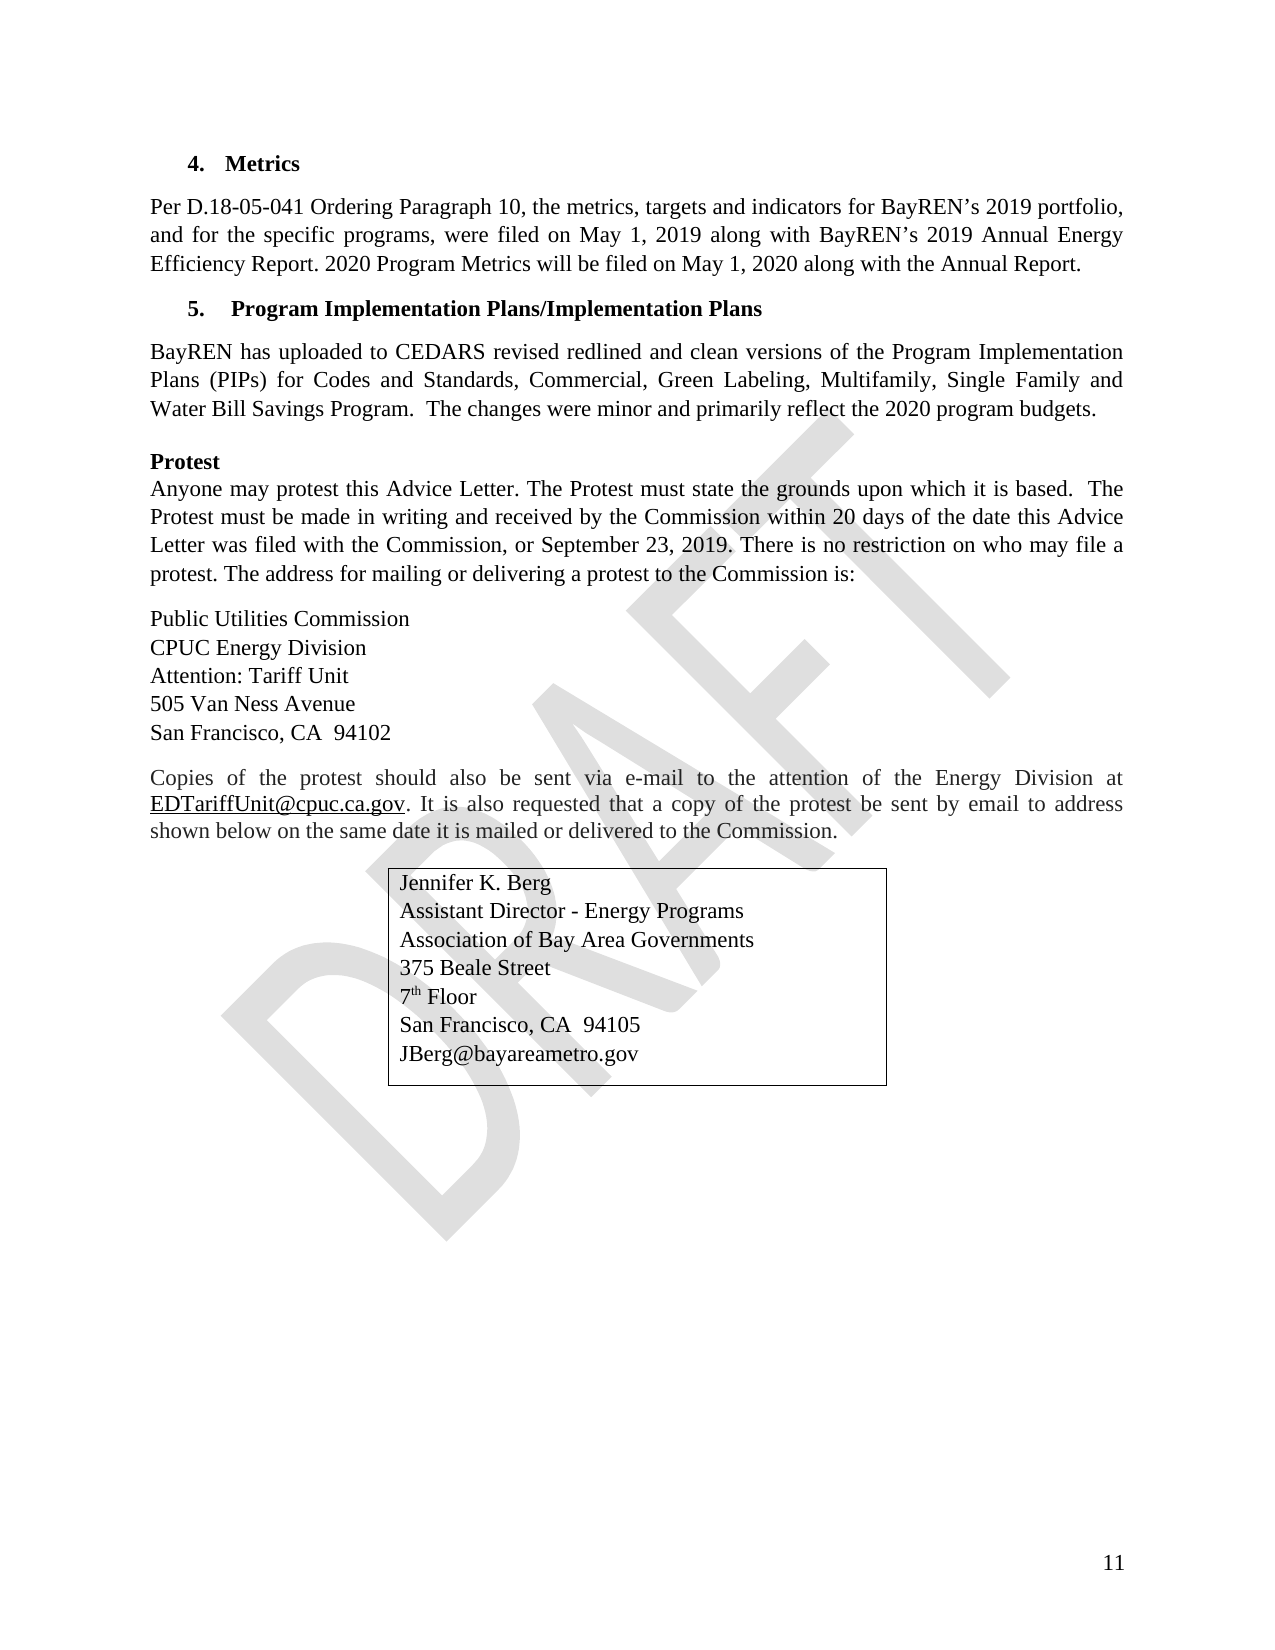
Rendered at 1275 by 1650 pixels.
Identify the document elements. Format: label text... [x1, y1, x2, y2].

text 505 Van Ness Avenue [150, 690, 1125, 717]
text Public Utilities Commission [150, 605, 1125, 631]
list Program Implementation Plans/Implementation Plans [187, 295, 1125, 321]
subtitle Protest [150, 448, 1125, 475]
list Metrics [187, 150, 1125, 176]
text San Francisco, CA 94102 [150, 719, 1125, 745]
table_header Jennifer K. Berg Assistant Director - Energy Programs Association of Bay Area Governments 375 Beale Street 7th Floor San Francisco, CA 94105 JBerg@bayareametro.gov [389, 869, 886, 1085]
text Copies of the protest should also be sent via e-mail to the attention of the Energy Division at EDTariffUnit@cpuc.ca.gov. It is also requested that a copy of the protest be sent by email to address shown below on the same date it is mailed or delivered to the Commission. [150, 764, 1125, 843]
text CPUC Energy Division [150, 633, 1125, 660]
text Attention: Tariff Unit [150, 662, 1125, 688]
text Per D.18-05-041 Ordering Paragraph 10, the metrics, targets and indicators for BayREN’s 2019 portfolio, and for the specific programs, were filed on May 1, 2019 along with BayREN’s 2019 Annual Energy Efficiency Report. 2020 Program Metrics will be filed on May 1, 2020 along with the Annual Report. [150, 193, 1125, 276]
text Anyone may protest this Advice Letter. The Protest must state the grounds upon which it is based. The Protest must be made in writing and received by the Commission within 20 days of the date this Advice Letter was filed with the Commission, or September 23, 2019. There is no restriction on who may file a protest. The address for mailing or delivering a protest to the Commission is: [150, 475, 1125, 586]
text BayREN has uploaded to CEDARS revised redlined and clean versions of the Program Implementation Plans (PIPs) for Codes and Standards, Commercial, Green Labeling, Multifamily, Single Family and Water Bill Savings Program. The changes were minor and primarily reflect the 2020 program budgets. [150, 338, 1125, 421]
